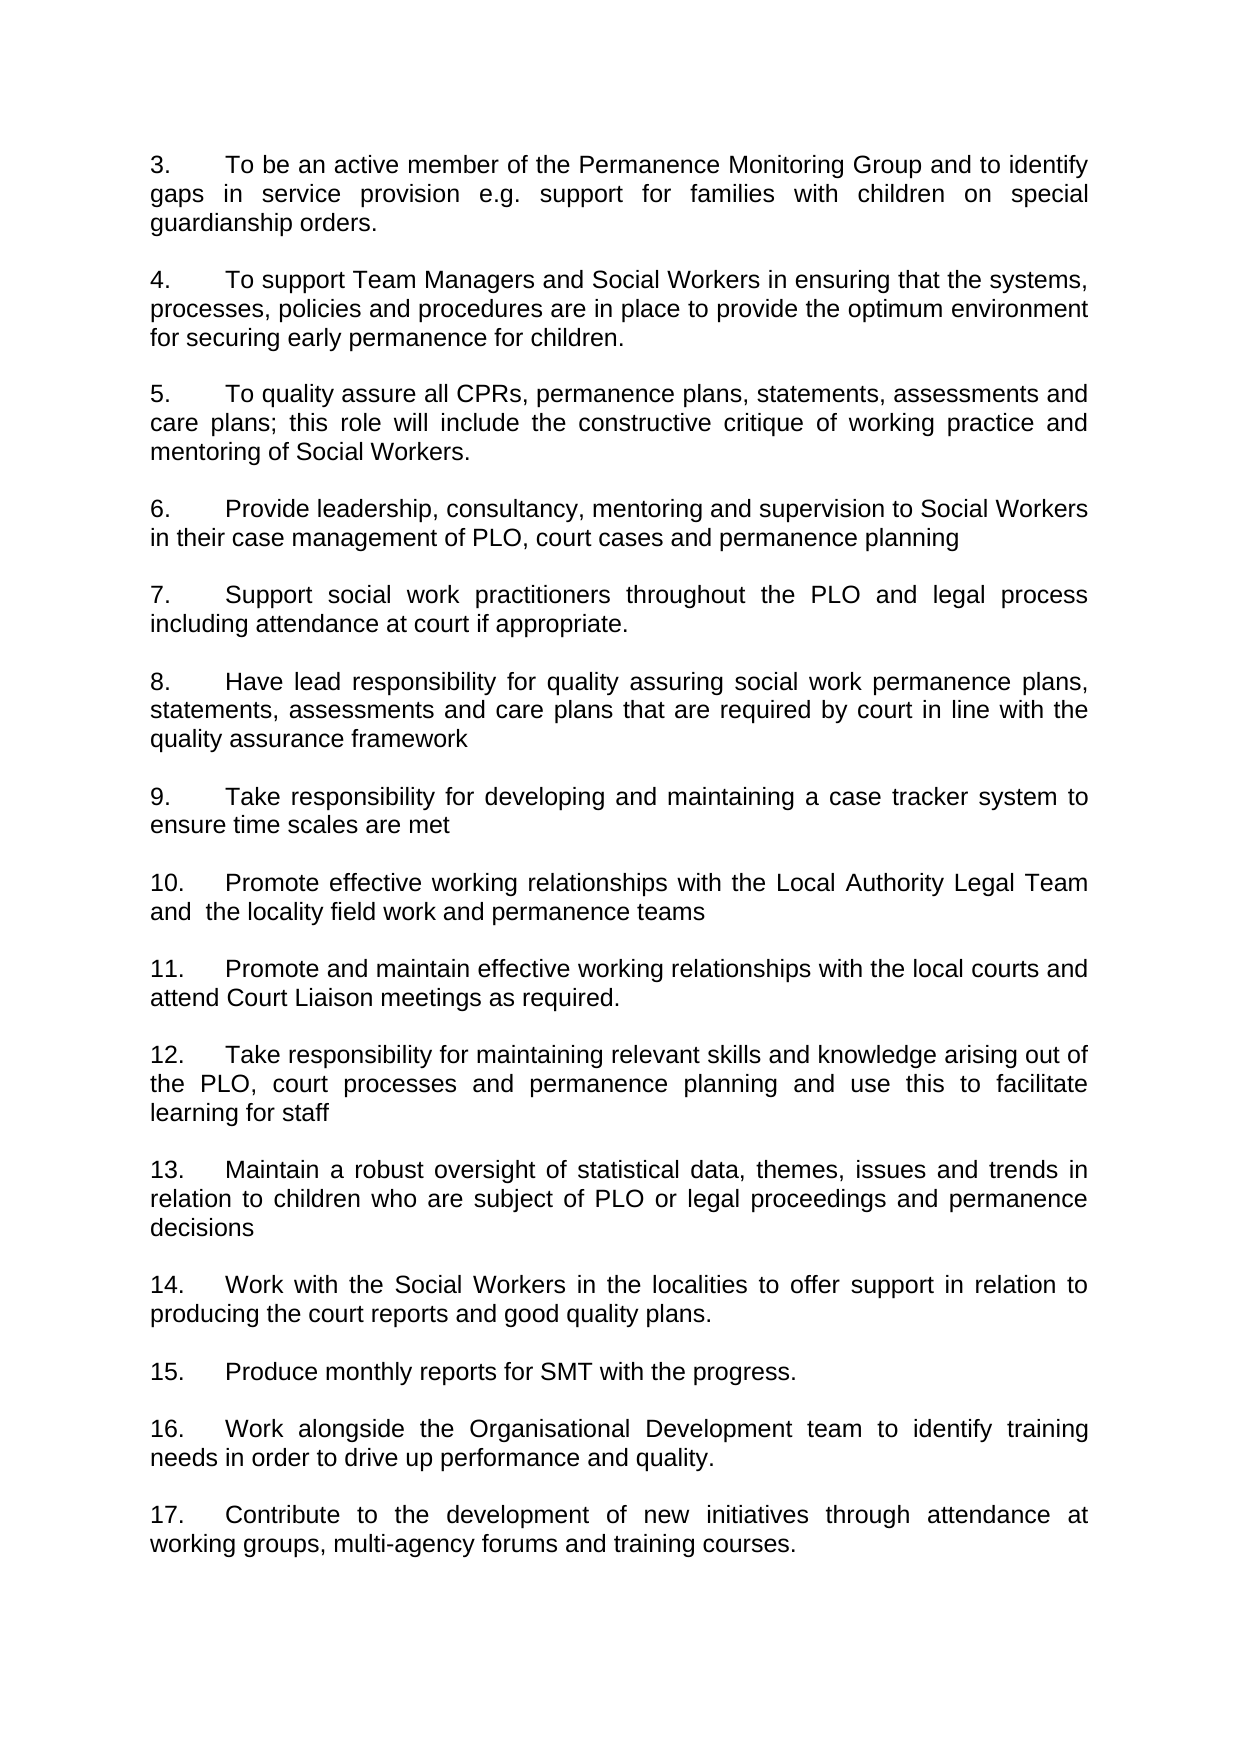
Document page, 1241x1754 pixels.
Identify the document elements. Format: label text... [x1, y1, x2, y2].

text 17. Contribute to the development of new initiatives through attendance at working groups, multi-agency forums and training courses. [150, 1501, 1090, 1558]
text 3. To be an active member of the Permanence Monitoring Group and to identify gaps in service provision e.g. support for families with children on special guardianship orders. [150, 150, 1090, 236]
text 15. Produce monthly reports for SMT with the progress. [150, 1357, 1090, 1386]
text 7. Support social work practitioners throughout the PLO and legal process including attendance at court if appropriate. [150, 581, 1090, 638]
text 16. Work alongside the Organisational Development team to identify training needs in order to drive up performance and quality. [150, 1414, 1090, 1472]
text 5. To quality assure all CPRs, permanence plans, statements, assessments and care plans; this role will include the constructive critique of working practice and mentoring of Social Workers. [150, 379, 1090, 466]
text 12. Take responsibility for maintaining relevant skills and knowledge arising out of the PLO, court processes and permanence planning and use this to facilitate learning for staff [150, 1041, 1090, 1127]
text 8. Have lead responsibility for quality assuring social work permanence plans, statements, assessments and care plans that are required by court in line with the quality assurance framework [150, 667, 1090, 753]
text 9. Take responsibility for developing and maintaining a case tracker system to ensure time scales are met [150, 782, 1090, 839]
text 6. Provide leadership, consultancy, mentoring and supervision to Social Workers in their case management of PLO, court cases and permanence planning [150, 494, 1090, 552]
text 4. To support Team Managers and Social Workers in ensuring that the systems, processes, policies and procedures are in place to provide the optimum environment for securing early permanence for children. [150, 265, 1090, 351]
text 13. Maintain a robust oversight of statistical data, themes, issues and trends in relation to children who are subject of PLO or legal proceedings and permanence decisions [150, 1156, 1090, 1242]
text 14. Work with the Social Workers in the localities to offer support in relation to producing the court reports and good quality plans. [150, 1271, 1090, 1328]
text 10. Promote effective working relationships with the Local Authority Legal Team and the locality field work and permanence teams [150, 868, 1090, 926]
text 11. Promote and maintain effective working relationships with the local courts and attend Court Liaison meetings as required. [150, 954, 1090, 1012]
